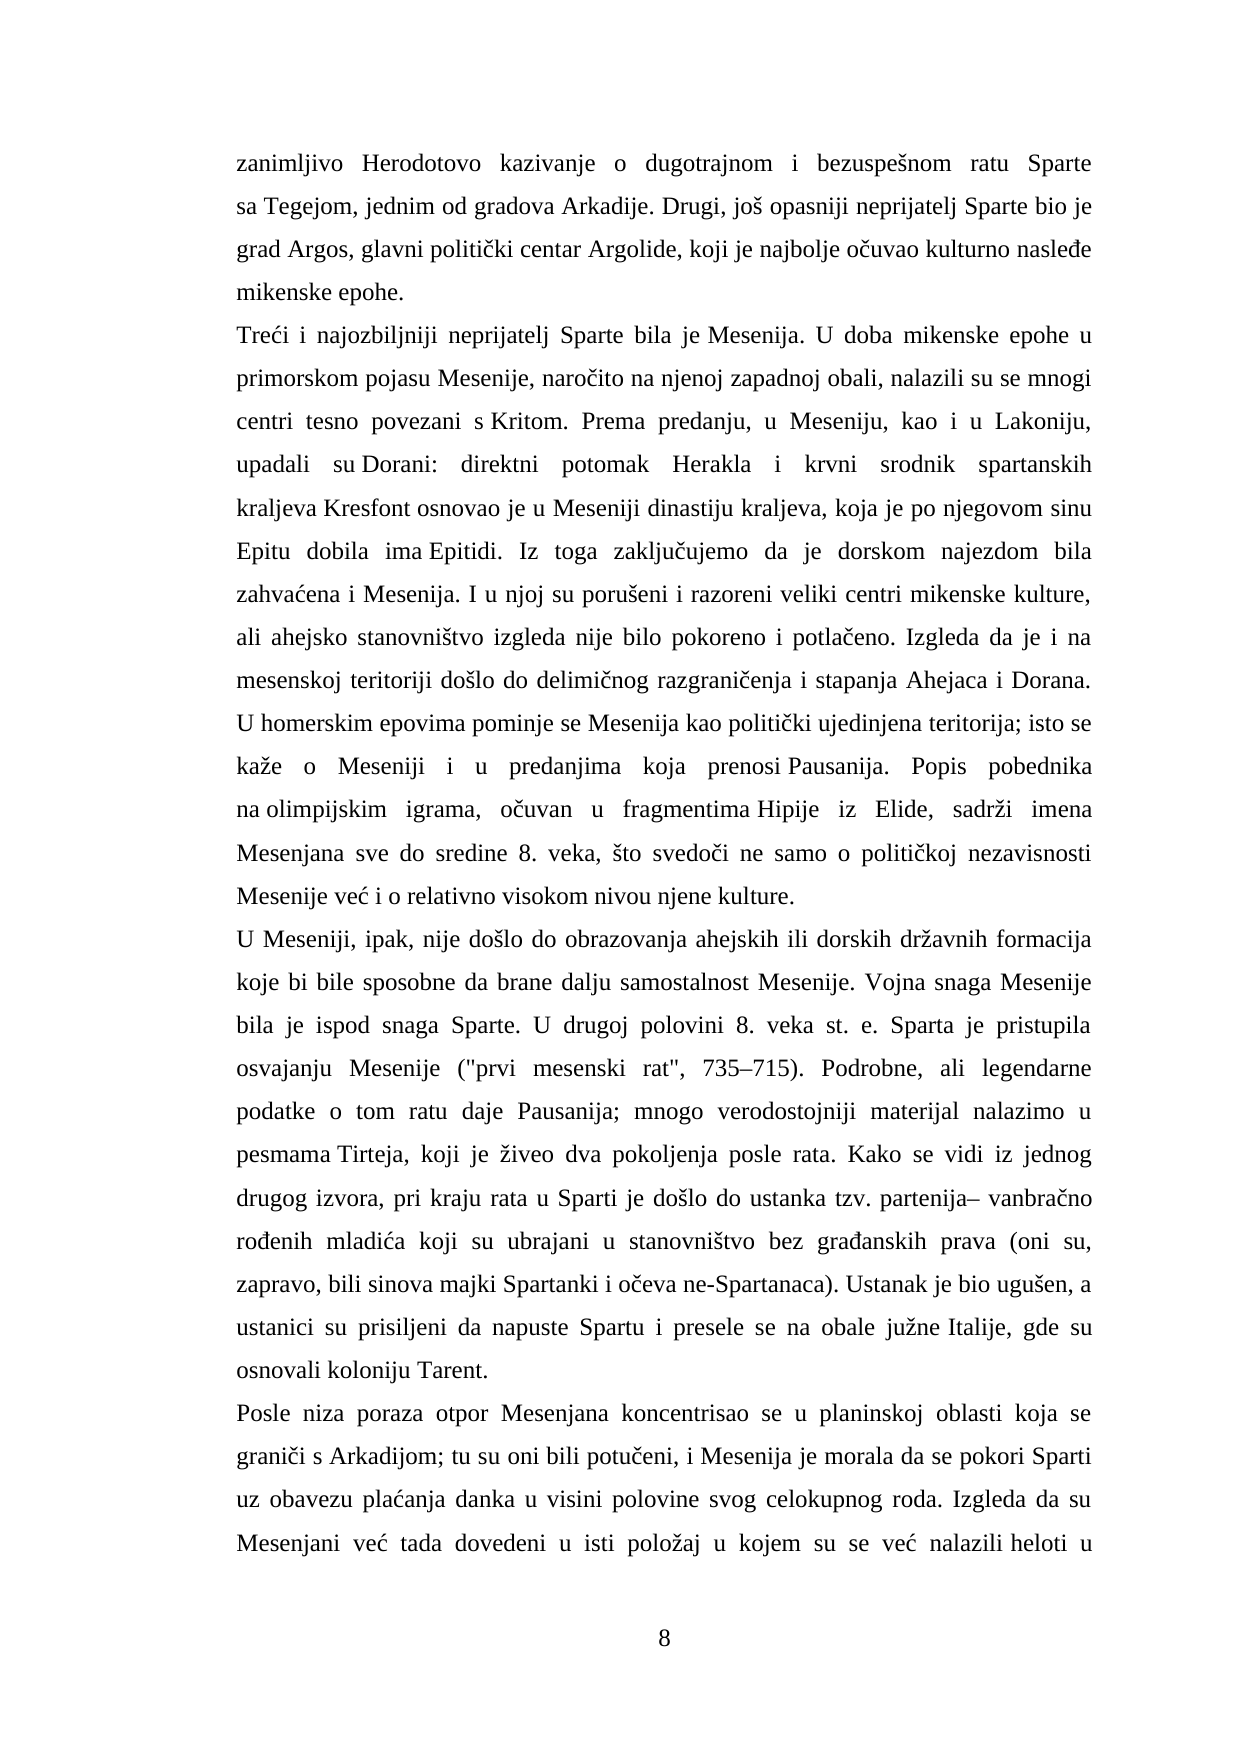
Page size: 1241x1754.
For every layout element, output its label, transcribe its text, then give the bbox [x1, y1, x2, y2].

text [236, 1398, 1092, 1556]
text U Meseniji, ipak, nije došlo do obrazovanja ahejskih ili dorskih državnih formacija koje bi bile sposobne da brane dalju samostalnost Mesenije. Vojna snaga Mesenije bila je ispod snaga Sparte. U drugoj polovini 8. veka st. e. Sparta je pristupila osvajanju Mesenije ("prvi mesenski rat", 735–715). Podrobne, ali legendarne podatke o tom ratu daje Pausanija; mnogo verodostojniji materijal nalazimo u pesmama Tirteja, koji je živeo dva pokoljenja posle rata. Kako se vidi iz jednog drugog izvora, pri kraju rata u Sparti je došlo do ustanka tzv. partenija– vanbračno rođenih mladića koji su ubrajani u stanovništvo bez građanskih prava (oni su, zapravo, bili sinova majki Spartanki i očeva ne-Spartanaca). Ustanak je bio ugušen, a ustanici su prisiljeni da napuste Spartu i presele se na obale južne Italije, gde su osnovali koloniju Tarent. [236, 924, 1092, 1384]
text Treći i najozbiljniji neprijatelj Sparte bila je Mesenija. U doba mikenske epohe u primorskom pojasu Mesenije, naročito na njenoj zapadnoj obali, nalazili su se mnogi centri tesno povezani s Kritom. Prema predanju, u Meseniju, kao i u Lakoniju, upadali su Dorani: direktni potomak Herakla i krvni srodnik spartanskih kraljeva Kresfont osnovao je u Meseniji dinastiju kraljeva, koja je po njegovom sinu Epitu dobila ima Epitidi. Iz toga zaključujemo da je dorskom najezdom bila zahvaćena i Mesenija. I u njoj su porušeni i razoreni veliki centri mikenske kulture, ali ahejsko stanovništvo izgleda nije bilo pokoreno i potlačeno. Izgleda da je i na mesenskoj teritoriji došlo do delimičnog razgraničenja i stapanja Ahejaca i Dorana. U homerskim epovima pominje se Mesenija kao politički ujedinjena teritorija; isto se kaže o Meseniji i u predanjima koja prenosi Pausanija. Popis pobednika na olimpijskim igrama, očuvan u fragmentima Hipije iz Elide, sadrži imena Mesenjana sve do sredine 8. veka, što svedoči ne samo o političkoj nezavisnosti Mesenije već i o relativno visokom nivou njene kulture. [236, 320, 1092, 909]
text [236, 148, 1092, 306]
